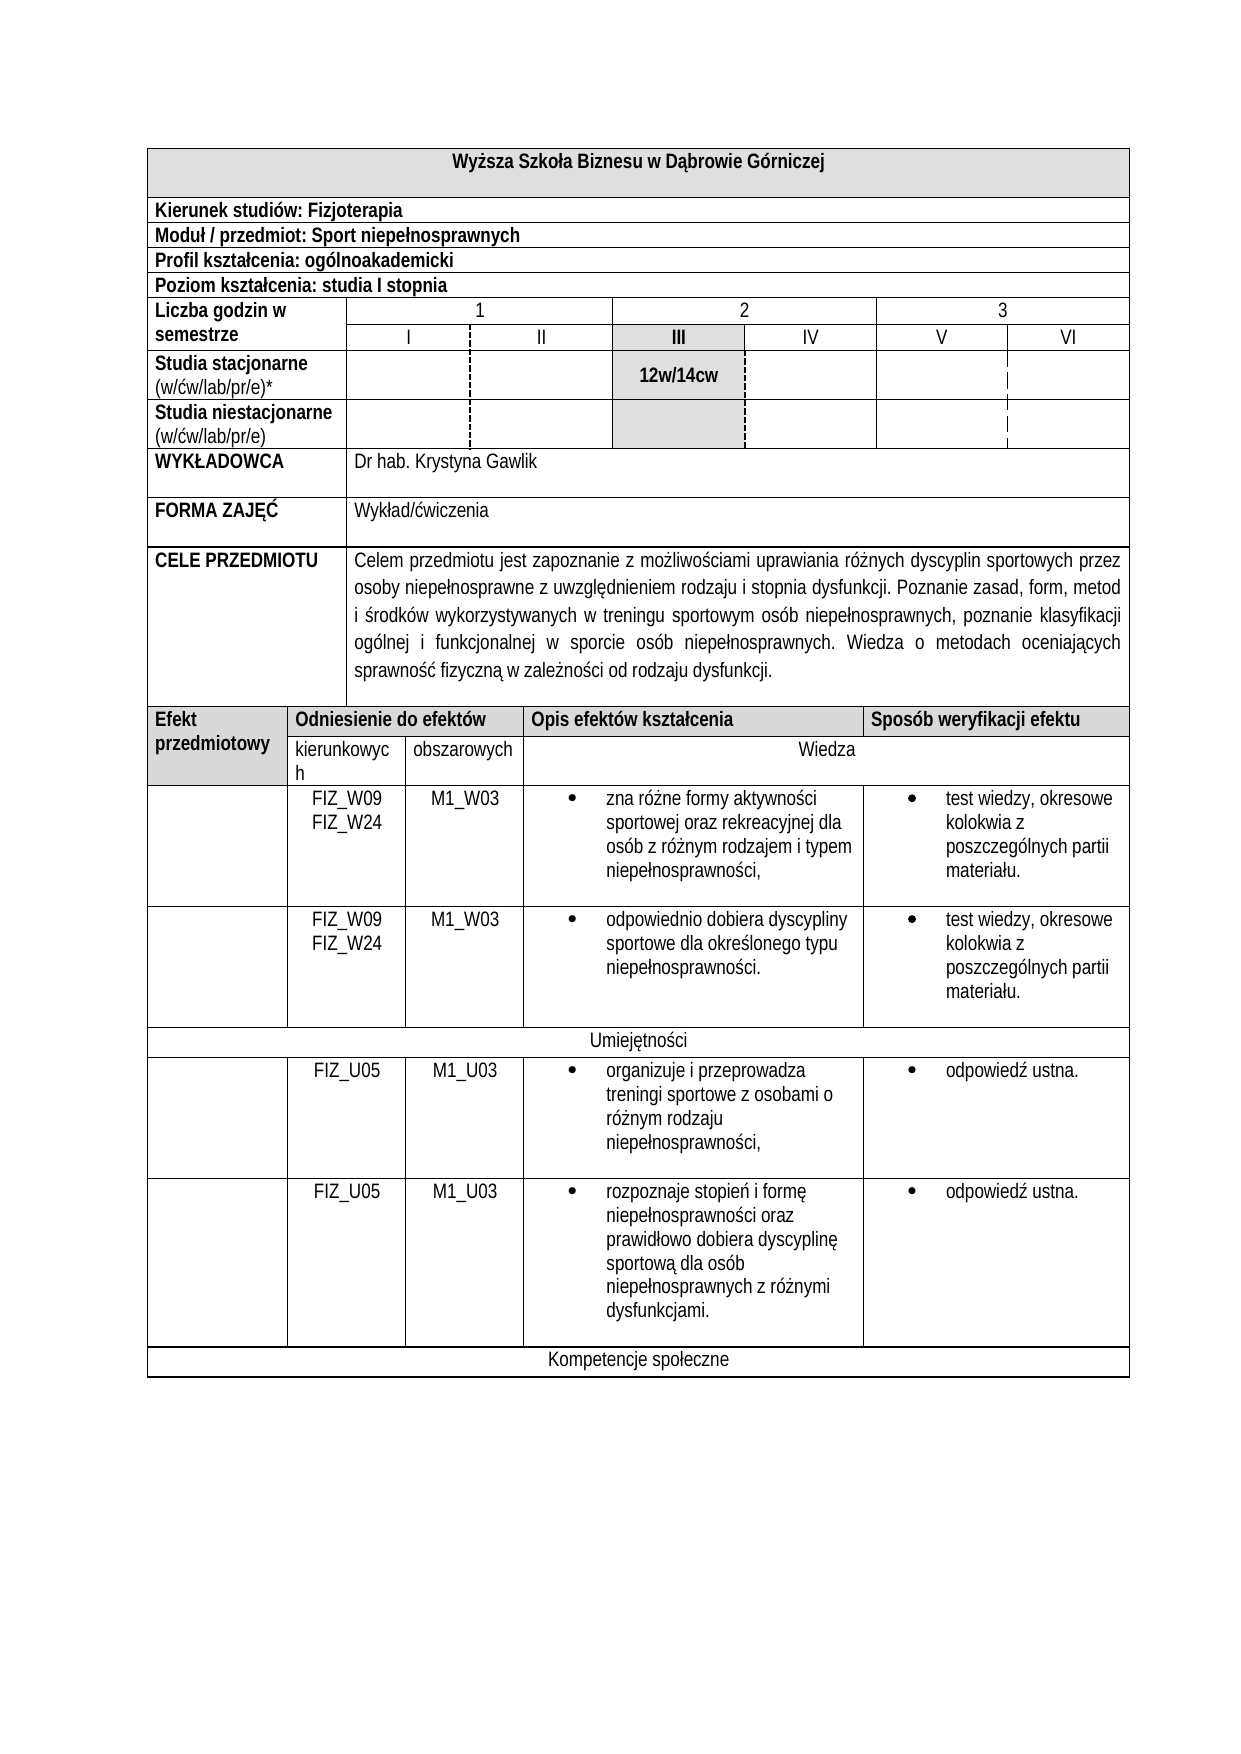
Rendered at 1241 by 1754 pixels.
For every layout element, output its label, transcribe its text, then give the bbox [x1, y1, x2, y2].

table_cell [613, 400, 745, 448]
table_cell [347, 400, 470, 448]
table_cell Poziom kształcenia: studia I stopnia [148, 273, 1129, 297]
table_cell [148, 1058, 287, 1178]
table_cell [470, 400, 612, 448]
table_cell Liczba godzin w semestrze [148, 298, 346, 350]
table_cell [877, 400, 1007, 448]
table_cell 2 [613, 298, 876, 324]
table_cell 1 [347, 298, 612, 324]
table_cell [347, 351, 470, 399]
table_cell Profil kształcenia: ogólnoakademicki [148, 248, 1129, 272]
table_cell Kompetencje społeczne [148, 1348, 1129, 1376]
table_cell [148, 1179, 287, 1346]
table_header Wyższa Szkoła Biznesu w Dąbrowie Górniczej [148, 149, 1129, 197]
table_cell [1007, 351, 1129, 399]
table_cell [470, 351, 612, 399]
table_cell [148, 786, 287, 906]
table_cell kierunkowych [288, 737, 405, 785]
table_cell odpowiedź ustna. [864, 1179, 1129, 1346]
table_cell M1_W03 [406, 907, 523, 1027]
table_cell V [877, 325, 1007, 350]
table_cell [745, 351, 876, 399]
table_cell CELE PRZEDMIOTU [148, 548, 346, 706]
table_cell Studia niestacjonarne (w/ćw/lab/pr/e) [148, 400, 346, 448]
table_cell odpowiednio dobiera dyscypliny sportowe dla określonego typu niepełnosprawności. [524, 907, 863, 1027]
table_cell Wiedza [524, 737, 1129, 785]
table_cell obszarowych [406, 737, 523, 785]
table_cell FIZ_U05 [288, 1058, 405, 1178]
table_cell Odniesienie do efektów [288, 707, 523, 736]
table_cell M1_U03 [406, 1179, 523, 1346]
table_cell Dr hab. Krystyna Gawlik [347, 449, 1129, 497]
table_cell [877, 351, 1007, 399]
table_cell Studia stacjonarne (w/ćw/lab/pr/e)* [148, 351, 346, 399]
table_cell M1_U03 [406, 1058, 523, 1178]
table_cell Opis efektów kształcenia [524, 707, 863, 736]
table_cell [745, 400, 876, 448]
table_cell Kierunek studiów: Fizjoterapia [148, 198, 1129, 222]
table_cell WYKŁADOWCA [148, 449, 346, 497]
table_cell Efekt przedmiotowy [148, 707, 287, 785]
table_cell Umiejętności [148, 1028, 1129, 1057]
table_cell VI [1008, 325, 1129, 350]
table_cell M1_W03 [406, 786, 523, 906]
table_cell FIZ_U05 [288, 1179, 405, 1346]
table_cell odpowiedź ustna. [864, 1058, 1129, 1178]
table_cell II [470, 325, 612, 350]
table_cell Celem przedmiotu jest zapoznanie z możliwościami uprawiania różnych dyscyplin sportowych przez osoby niepełnosprawne z uwzględnieniem rodzaju i stopnia dysfunkcji. Poznanie zasad, form, metod i środków wykorzystywanych w treningu sportowym osób niepełnosprawnych, poznanie klasyfikacji ogólnej i funkcjonalnej w sporcie osób niepełnosprawnych. Wiedza o metodach oceniających sprawność fizyczną w zależności od rodzaju dysfunkcji. [347, 548, 1129, 706]
table_cell Sposób weryfikacji efektu [864, 707, 1129, 736]
table_cell Wykład/ćwiczenia [347, 498, 1129, 546]
table_cell FIZ_W09 FIZ_W24 [288, 786, 405, 906]
table_cell III [613, 325, 744, 350]
table_cell test wiedzy, okresowe kolokwia z poszczególnych partii materiału. [864, 907, 1129, 1027]
table_cell Moduł / przedmiot: Sport niepełnosprawnych [148, 223, 1129, 247]
table_cell IV [745, 325, 876, 350]
table_cell rozpoznaje stopień i formę niepełnosprawności oraz prawidłowo dobiera dyscyplinę sportową dla osób niepełnosprawnych z różnymi dysfunkcjami. [524, 1179, 863, 1346]
table_cell FIZ_W09 FIZ_W24 [288, 907, 405, 1027]
table_cell [148, 907, 287, 1027]
table_cell organizuje i przeprowadza treningi sportowe z osobami o różnym rodzaju niepełnosprawności, [524, 1058, 863, 1178]
table_cell [1007, 400, 1129, 448]
table_cell 3 [877, 298, 1129, 324]
table_cell 12w/14cw [613, 351, 745, 399]
table_cell FORMA ZAJĘĆ [148, 498, 346, 546]
table_cell I [347, 325, 470, 350]
table_cell test wiedzy, okresowe kolokwia z poszczególnych partii materiału. [864, 786, 1129, 906]
table_cell zna różne formy aktywności sportowej oraz rekreacyjnej dla osób z różnym rodzajem i typem niepełnosprawności, [524, 786, 863, 906]
